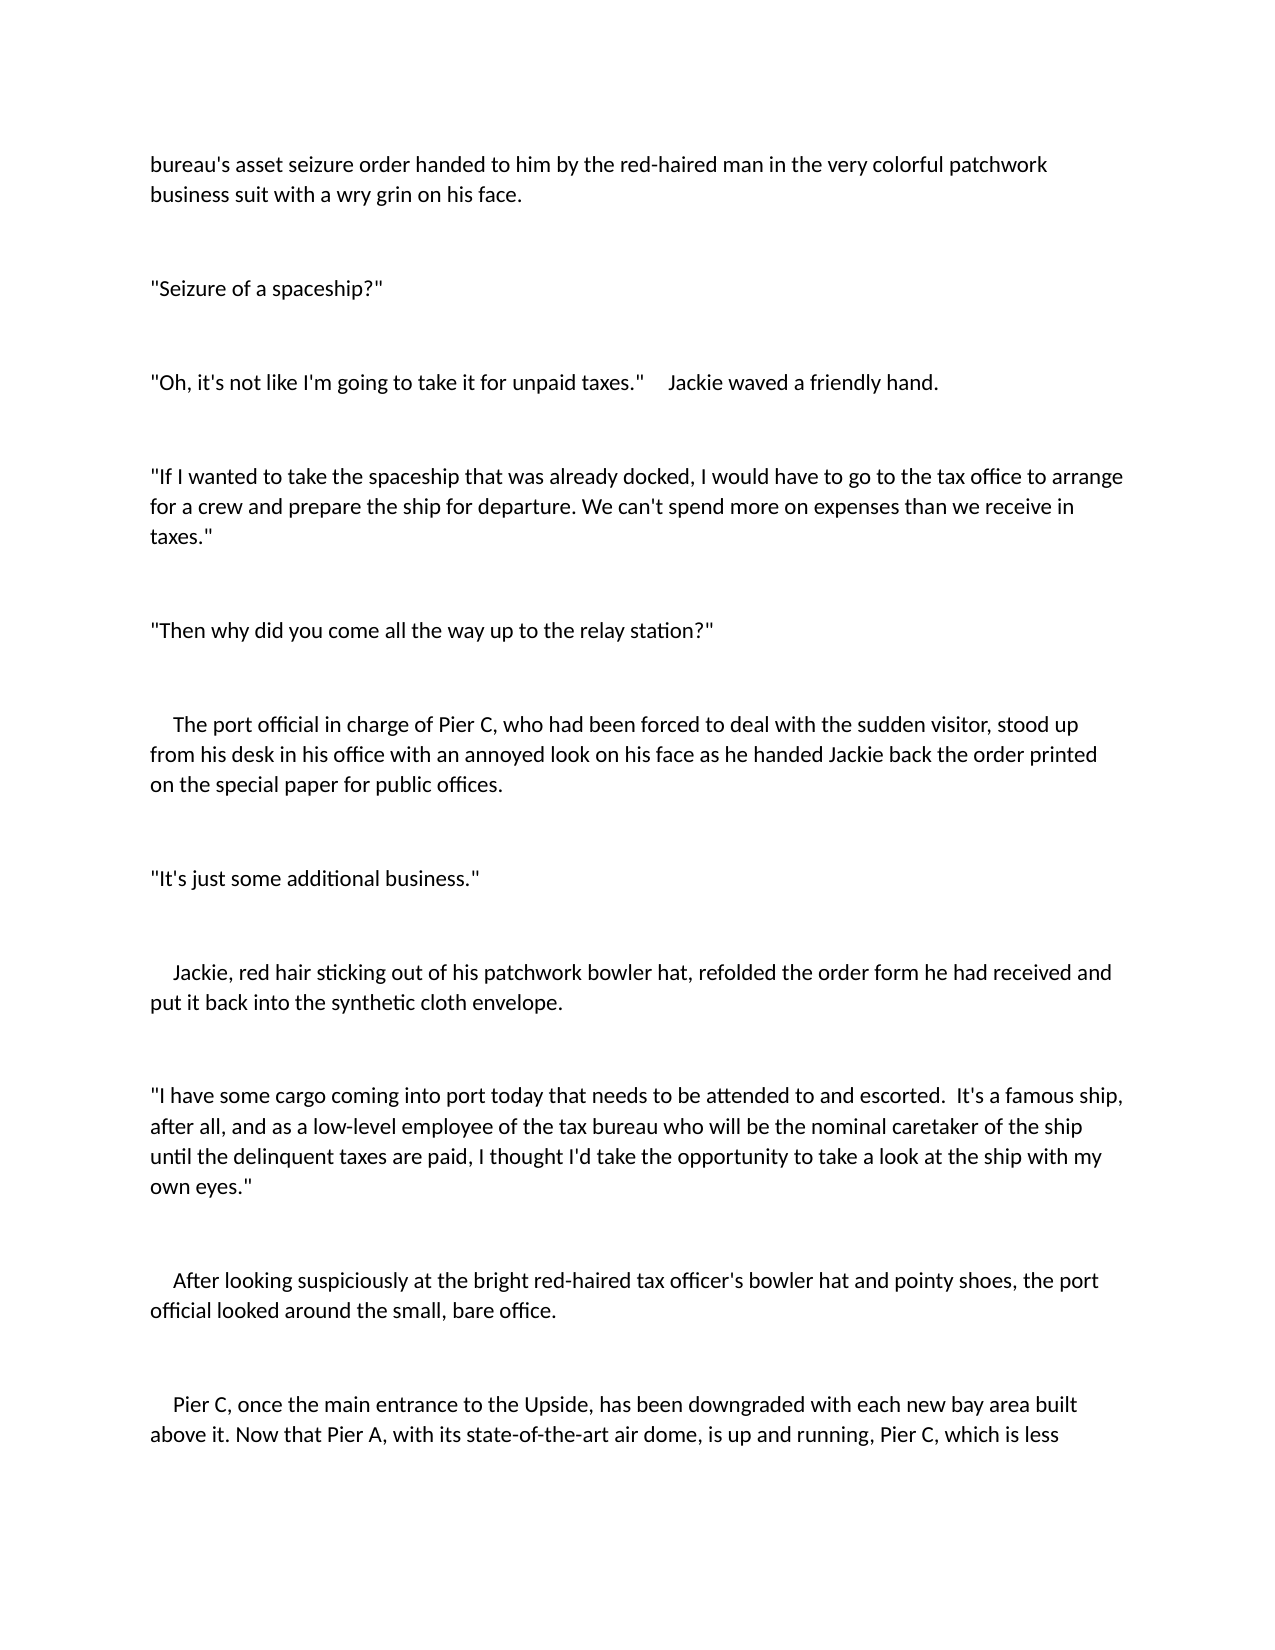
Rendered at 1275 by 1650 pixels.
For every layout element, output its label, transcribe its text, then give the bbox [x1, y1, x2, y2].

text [150, 1390, 1125, 1448]
text "I have some cargo coming into port today that needs to be attended to and escorted. It's a famous ship, after all, and as a low-level employee of the tax bureau who will be the nominal caretaker of the ship until the delinquent taxes are paid, I thought I'd take the opportunity to take a look at the ship with my own eyes." [150, 1082, 1125, 1200]
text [150, 150, 1125, 208]
text "Oh, it's not like I'm going to take it for unpaid taxes." Jackie waved a friendly hand. [150, 368, 1125, 396]
text "If I wanted to take the spaceship that was already docked, I would have to go to the tax office to arrange for a crew and prepare the ship for departure. We can't spend more on expenses than we receive in taxes." [150, 462, 1125, 550]
text "Then why did you come all the way up to the relay station?" [150, 616, 1125, 644]
text After looking suspiciously at the bright red-haired tax officer's bowler hat and pointy shoes, the port official looked around the small, bare office. [150, 1266, 1125, 1324]
text The port official in charge of Pier C, who had been forced to deal with the sudden visitor, stood up from his desk in his office with an annoyed look on his face as he handed Jackie back the order printed on the special paper for public offices. [150, 710, 1125, 798]
text "Seizure of a spaceship?" [150, 274, 1125, 302]
text Jackie, red hair sticking out of his patchwork bowler hat, refolded the order form he had received and put it back into the synthetic cloth envelope. [150, 958, 1125, 1016]
text "It's just some additional business." [150, 864, 1125, 892]
